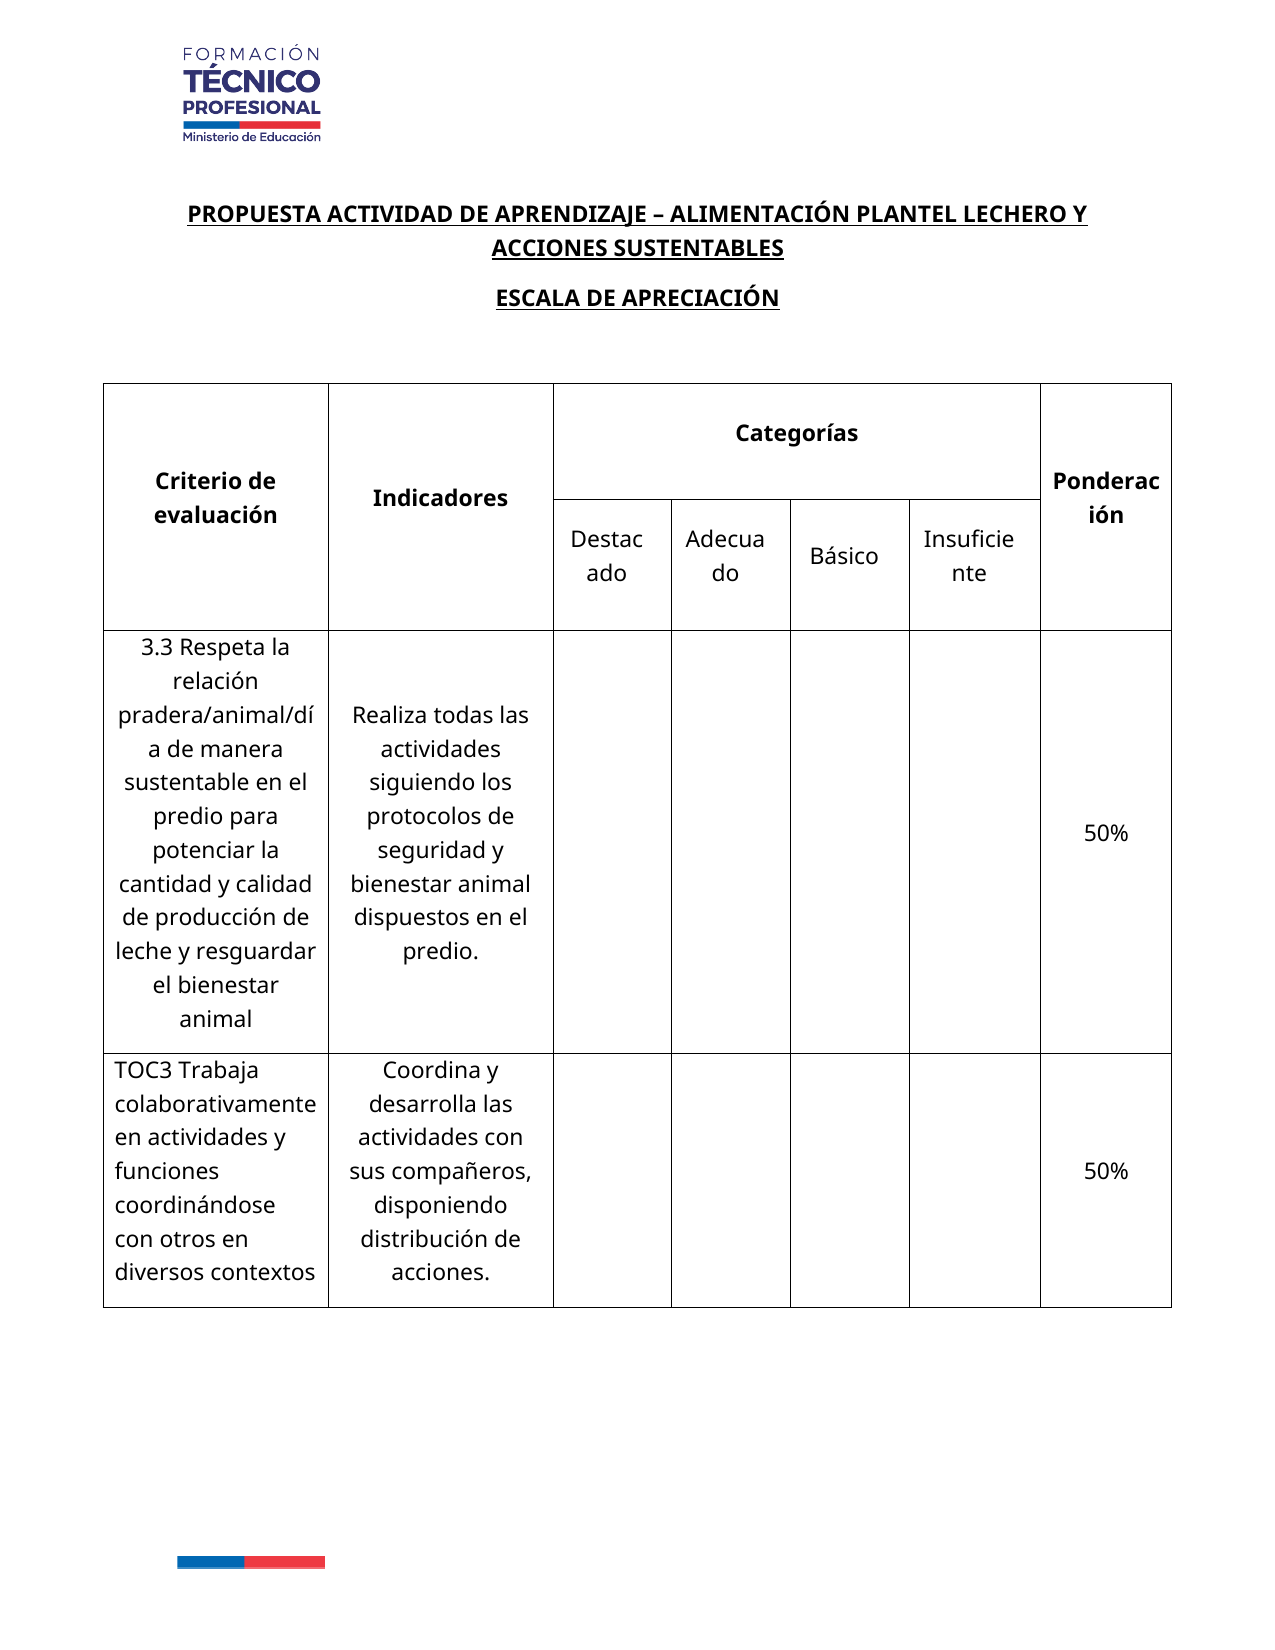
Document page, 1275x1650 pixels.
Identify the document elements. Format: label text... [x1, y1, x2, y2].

table_cell [554, 1054, 671, 1307]
table_cell Coordina y desarrolla las actividades con sus compañeros, disponiendo distribución de acciones. [329, 1054, 553, 1307]
table_cell [910, 1054, 1040, 1307]
text ESCALA DE APRECIACIÓN [177, 282, 1098, 313]
table_cell Básico [791, 500, 909, 630]
table_cell [791, 1054, 909, 1307]
picture [177, 36, 325, 148]
table_cell 50% [1041, 1054, 1171, 1307]
table_cell TOC3 Trabaja colaborativamente en actividades y funciones coordinándose con otros en diversos contextos [104, 1054, 328, 1307]
table_cell Adecuado [672, 500, 790, 630]
text PROPUESTA ACTIVIDAD DE APRENDIZAJE – ALIMENTACIÓN PLANTEL LECHERO Y ACCIONES SUSTENTABLES [177, 198, 1098, 263]
table_cell [672, 1054, 790, 1307]
table_cell [554, 631, 671, 1053]
table_header Ponderación [1041, 384, 1171, 630]
table_cell Destacado [554, 500, 671, 630]
table_cell [791, 631, 909, 1053]
table_cell Insuficiente [910, 500, 1040, 630]
table_cell 3.3 Respeta la relación pradera/animal/día de manera sustentable en el predio para potenciar la cantidad y calidad de producción de leche y resguardar el bienestar animal [104, 631, 328, 1053]
table_cell [910, 631, 1040, 1053]
table_header Categorías [554, 384, 1040, 499]
table_cell 50% [1041, 631, 1171, 1053]
table_cell Realiza todas las actividades siguiendo los protocolos de seguridad y bienestar animal dispuestos en el predio. [329, 631, 553, 1053]
picture [177, 1556, 325, 1569]
table_header Indicadores [329, 384, 553, 630]
table_header Criterio de evaluación [104, 384, 328, 630]
table_cell [672, 631, 790, 1053]
